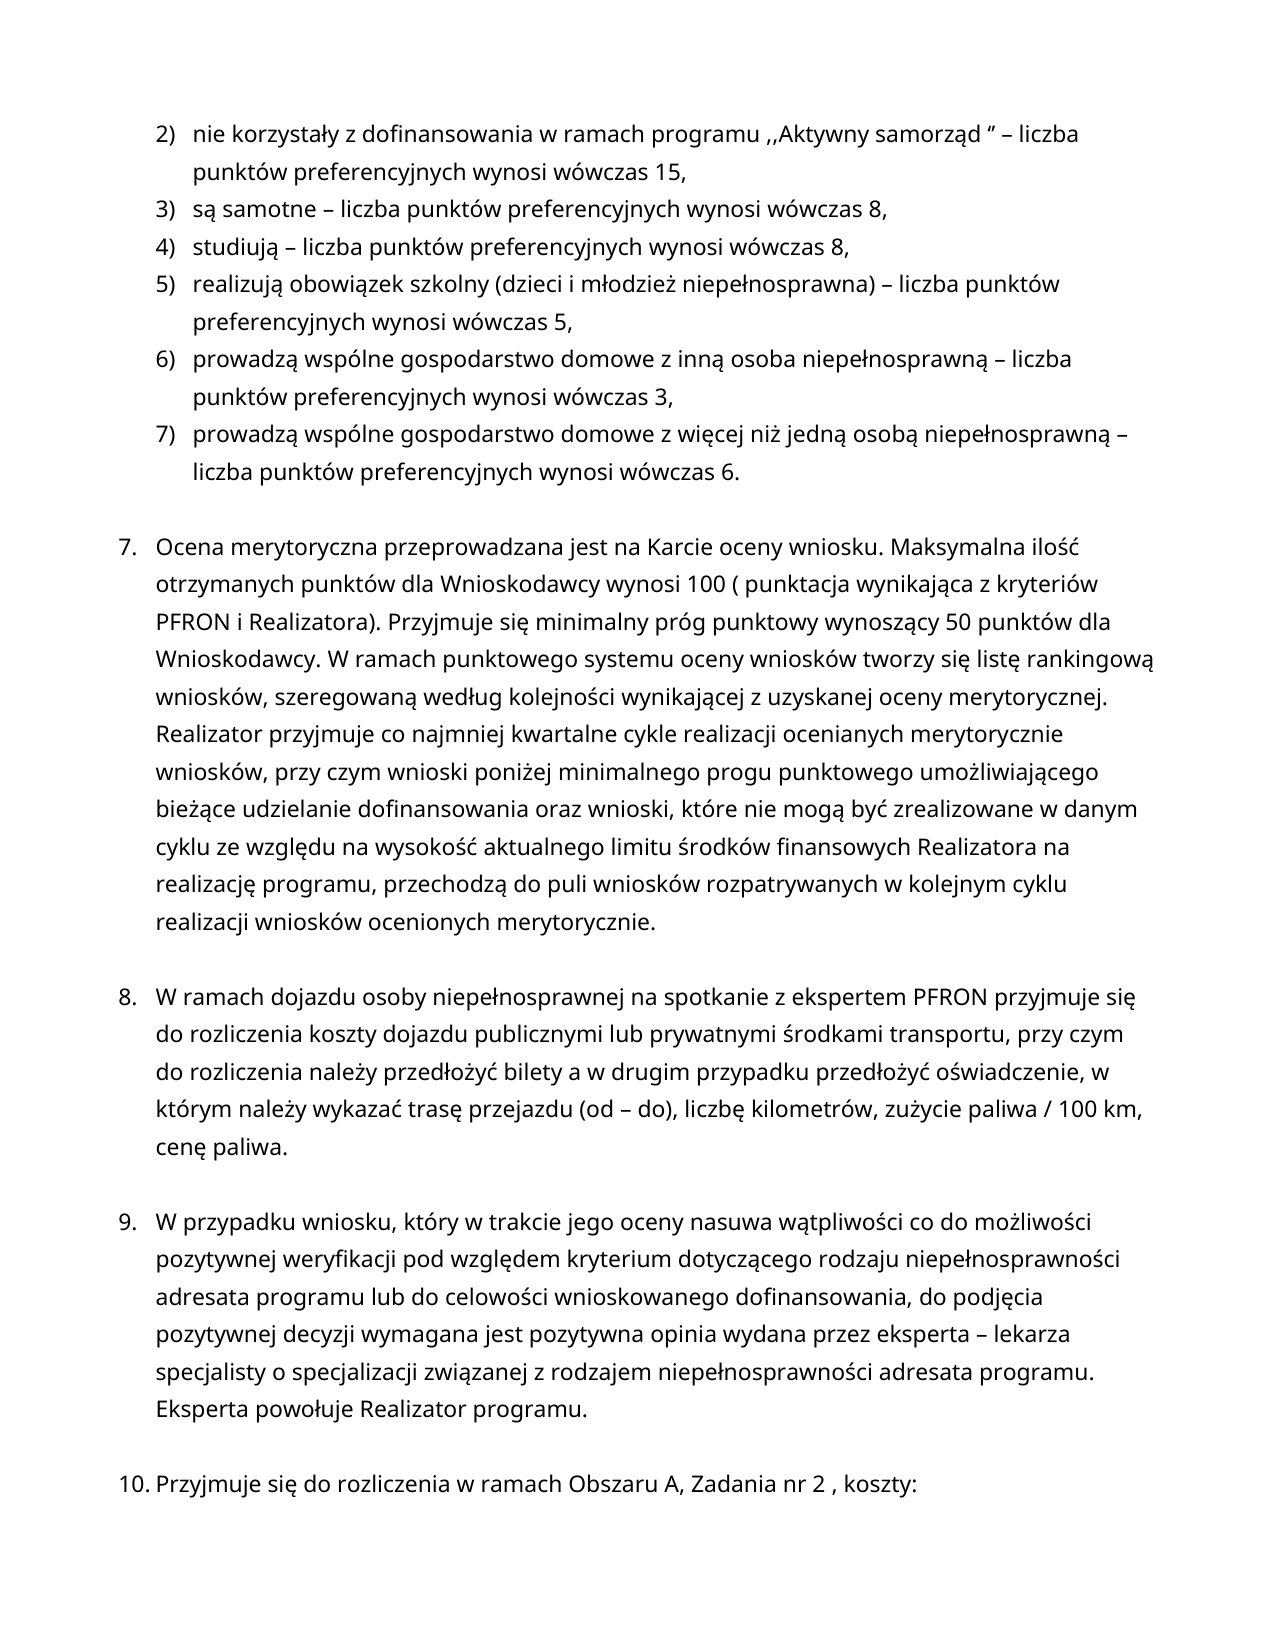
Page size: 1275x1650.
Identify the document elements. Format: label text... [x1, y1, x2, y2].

list prowadzą wspólne gospodarstwo domowe z inną osoba niepełnosprawną – liczba punktów preferencyjnych wynosi wówczas 3, [155, 343, 1157, 412]
list są samotne – liczba punktów preferencyjnych wynosi wówczas 8, [155, 193, 1157, 224]
list W przypadku wniosku, który w trakcie jego oceny nasuwa wątpliwości co do możliwości pozytywnej weryfikacji pod względem kryterium dotyczącego rodzaju niepełnosprawności adresata programu lub do celowości wnioskowanego dofinansowania, do podjęcia pozytywnej decyzji wymagana jest pozytywna opinia wydana przez eksperta – lekarza specjalisty o specjalizacji związanej z rodzajem niepełnosprawności adresata programu. Eksperta powołuje Realizator programu. [118, 1206, 1157, 1424]
list studiują – liczba punktów preferencyjnych wynosi wówczas 8, [155, 231, 1157, 262]
list realizują obowiązek szkolny (dzieci i młodzież niepełnosprawna) – liczba punktów preferencyjnych wynosi wówczas 5, [155, 268, 1157, 337]
list W ramach dojazdu osoby niepełnosprawnej na spotkanie z ekspertem PFRON przyjmuje się do rozliczenia koszty dojazdu publicznymi lub prywatnymi środkami transportu, przy czym do rozliczenia należy przedłożyć bilety a w drugim przypadku przedłożyć oświadczenie, w którym należy wykazać trasę przejazdu (od – do), liczbę kilometrów, zużycie paliwa / 100 km, cenę paliwa. [118, 981, 1157, 1162]
list nie korzystały z dofinansowania w ramach programu ,,Aktywny samorząd ‘’ – liczba punktów preferencyjnych wynosi wówczas 15, [155, 118, 1157, 187]
list Przyjmuje się do rozliczenia w ramach Obszaru A, Zadania nr 2 , koszty: [118, 1468, 1157, 1499]
list Ocena merytoryczna przeprowadzana jest na Karcie oceny wniosku. Maksymalna ilość otrzymanych punktów dla Wnioskodawcy wynosi 100 ( punktacja wynikająca z kryteriów PFRON i Realizatora). Przyjmuje się minimalny próg punktowy wynoszący 50 punktów dla Wnioskodawcy. W ramach punktowego systemu oceny wniosków tworzy się listę rankingową wniosków, szeregowaną według kolejności wynikającej z uzyskanej oceny merytorycznej. Realizator przyjmuje co najmniej kwartalne cykle realizacji ocenianych merytorycznie wniosków, przy czym wnioski poniżej minimalnego progu punktowego umożliwiającego bieżące udzielanie dofinansowania oraz wnioski, które nie mogą być zrealizowane w danym cyklu ze względu na wysokość aktualnego limitu środków finansowych Realizatora na realizację programu, przechodzą do puli wniosków rozpatrywanych w kolejnym cyklu realizacji wniosków ocenionych merytorycznie. [118, 531, 1157, 937]
list prowadzą wspólne gospodarstwo domowe z więcej niż jedną osobą niepełnosprawną – liczba punktów preferencyjnych wynosi wówczas 6. [155, 418, 1157, 487]
